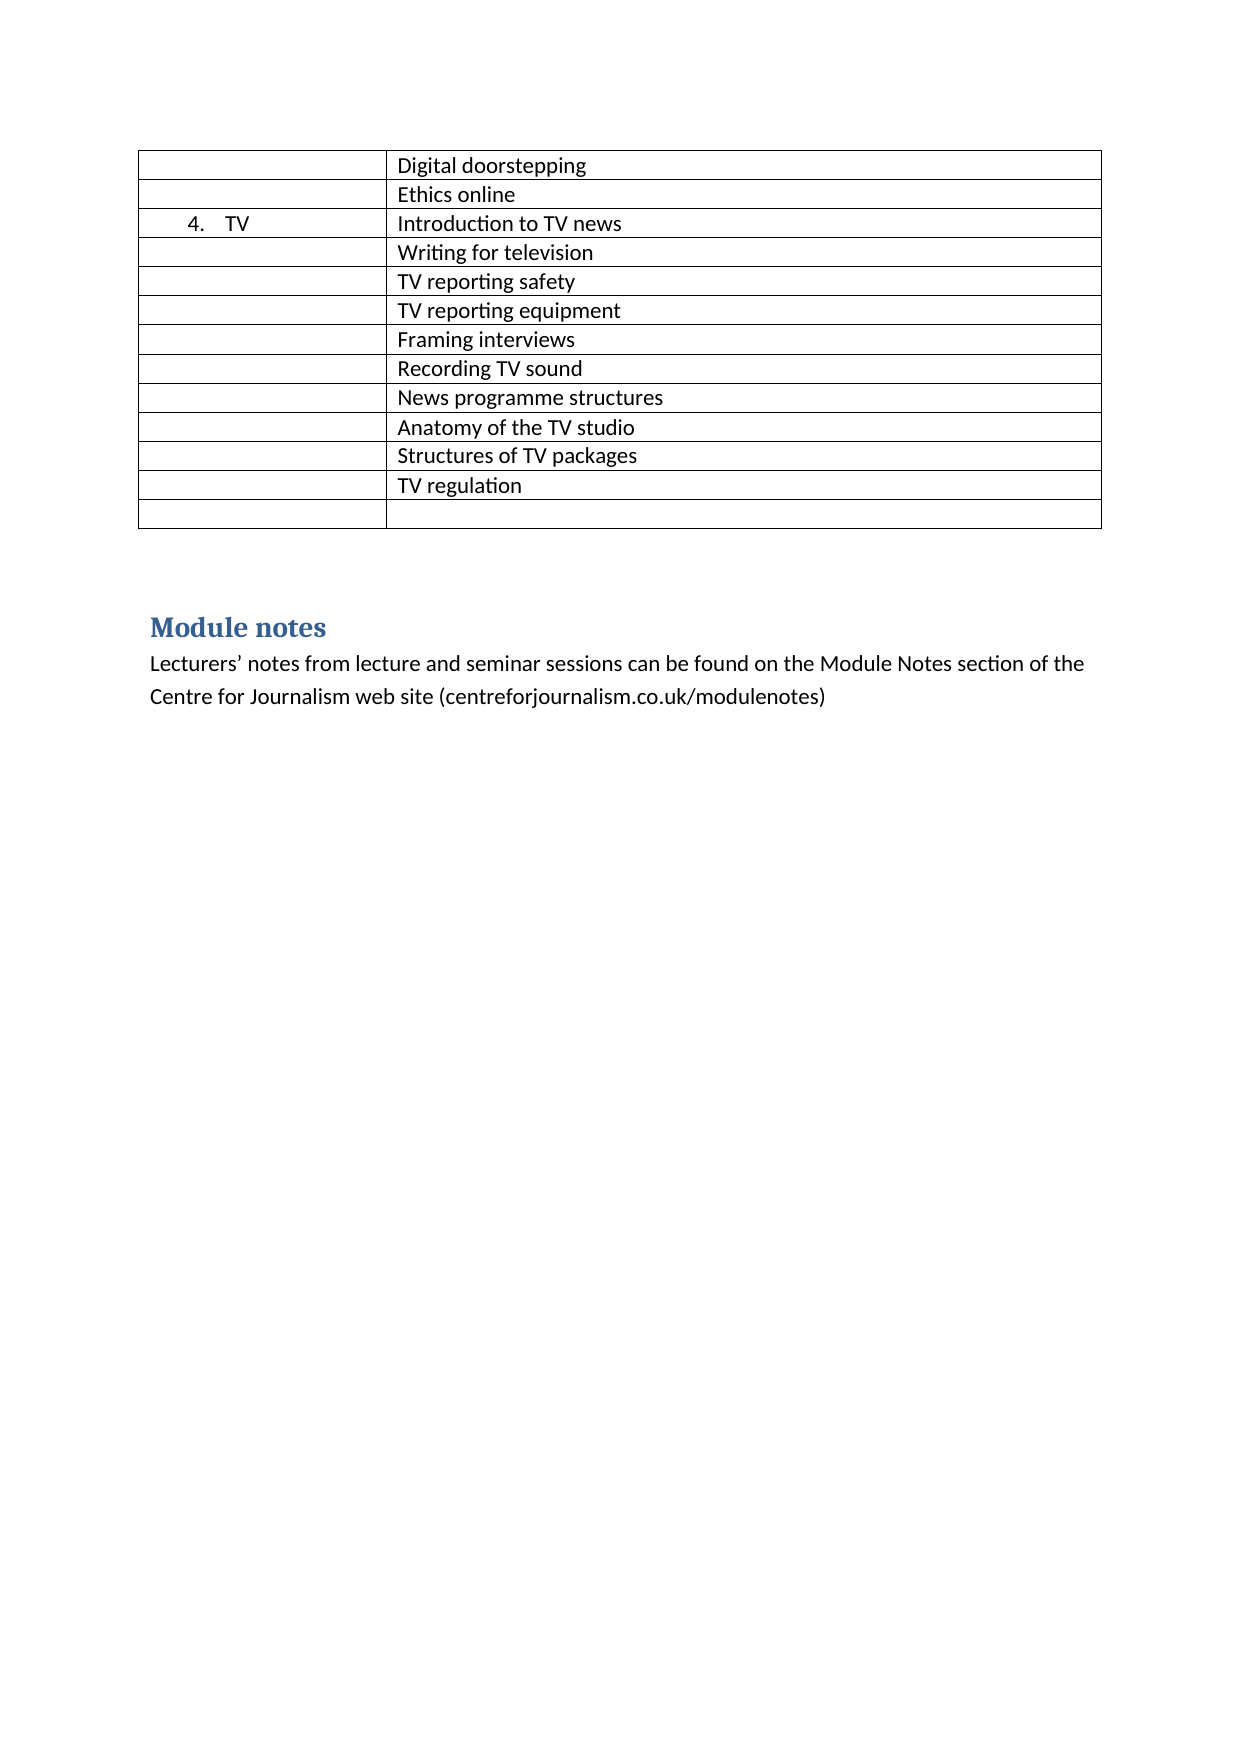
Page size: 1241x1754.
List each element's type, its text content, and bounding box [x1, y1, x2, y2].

table_cell [139, 442, 386, 470]
table_cell TV [139, 209, 386, 237]
table_cell [387, 500, 1101, 528]
text Lecturers’ notes from lecture and seminar sessions can be found on the Module Notes section of the Centre for Journalism web site (centreforjournalism.co.uk/modulenotes) [150, 649, 1090, 710]
table_cell [139, 238, 386, 266]
table_cell Digital doorstepping [387, 151, 1101, 179]
subtitle Module notes [150, 611, 1090, 644]
table_cell TV reporting safety [387, 267, 1101, 295]
table_cell Structures of TV packages [387, 442, 1101, 470]
table_cell Framing interviews [387, 325, 1101, 353]
table_cell Writing for television [387, 238, 1101, 266]
table_cell [139, 500, 386, 528]
table_cell [139, 471, 386, 499]
table_cell [139, 325, 386, 353]
table_cell Introduction to TV news [387, 209, 1101, 237]
table_cell [139, 296, 386, 324]
table_cell TV regulation [387, 471, 1101, 499]
table_cell Recording TV sound [387, 355, 1101, 382]
table_cell News programme structures [387, 384, 1101, 412]
table_cell [139, 355, 386, 382]
table_cell Anatomy of the TV studio [387, 413, 1101, 441]
table_cell [139, 180, 386, 208]
table_cell [139, 384, 386, 412]
table_cell [139, 413, 386, 441]
table_cell [139, 267, 386, 295]
table_cell Ethics online [387, 180, 1101, 208]
table_cell TV reporting equipment [387, 296, 1101, 324]
table_cell [139, 151, 386, 179]
